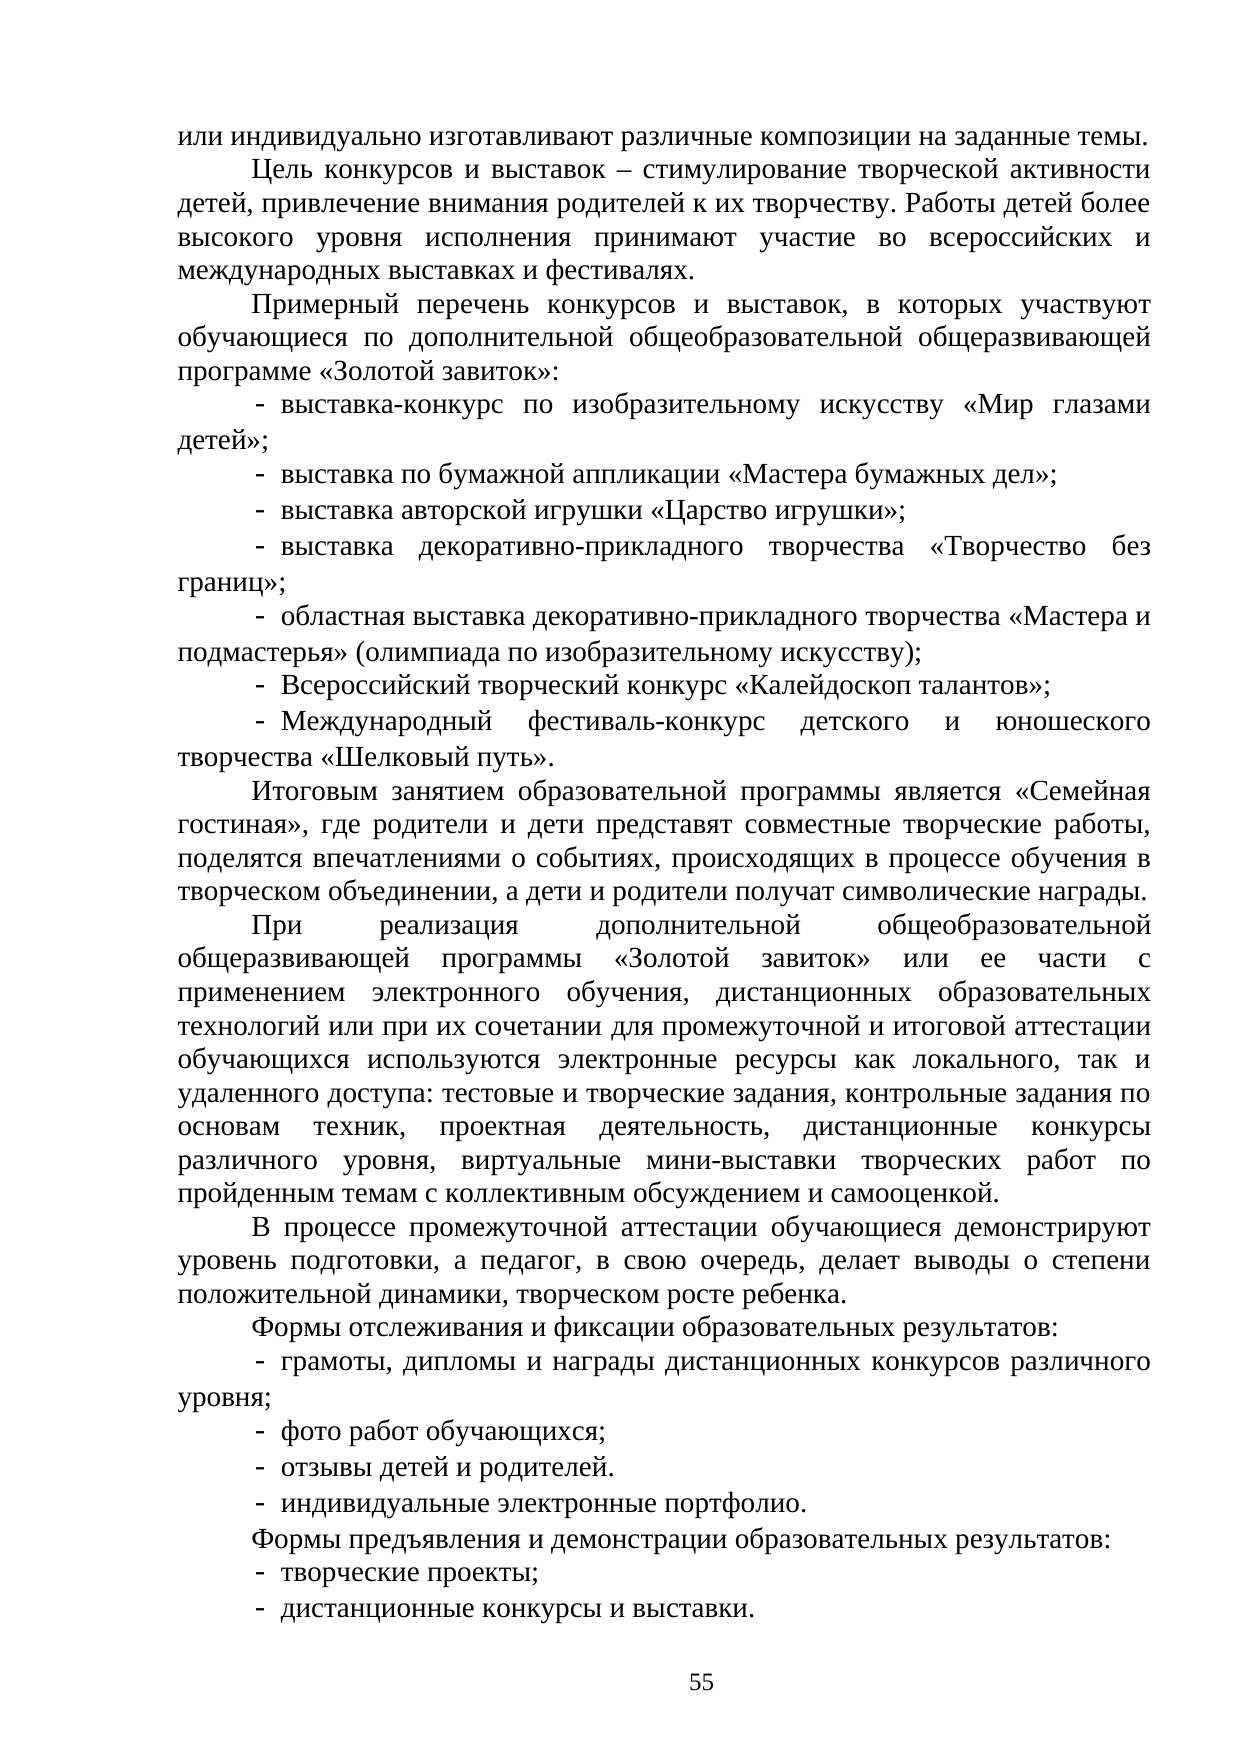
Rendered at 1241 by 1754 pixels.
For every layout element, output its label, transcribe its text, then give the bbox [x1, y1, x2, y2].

text Формы предъявления и демонстрации образовательных результатов: [177, 1521, 1152, 1554]
list выставка авторской игрушки «Царство игрушки»; [177, 492, 1152, 528]
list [177, 118, 1152, 152]
text При реализация дополнительной общеобразовательной общеразвивающей программы «Золотой завиток» или ее части с применением электронного обучения, дистанционных образовательных технологий или при их сочетании для промежуточной и итоговой аттестации обучающихся используются электронные ресурсы как локального, так и удаленного доступа: тестовые и творческие задания, контрольные задания по основам техник, проектная деятельность, дистанционные конкурсы различного уровня, виртуальные мини-выставки творческих работ по пройденным темам с коллективным обсуждением и самооценкой. [177, 907, 1152, 1209]
list Итоговым занятием образовательной программы является «Семейная гостиная», где родители и дети представят совместные творческие работы, поделятся впечатлениями о событиях, происходящих в процессе обучения в творческом объединении, а дети и родители получат символические награды. [177, 773, 1152, 907]
list грамоты, дипломы и награды дистанционных конкурсов различного уровня; [177, 1343, 1152, 1413]
list Примерный перечень конкурсов и выставок, в которых участвуют обучающиеся по дополнительной общеобразовательной общеразвивающей программе «Золотой завиток»: [177, 286, 1152, 386]
list Цель конкурсов и выставок – стимулирование творческой активности детей, привлечение внимания родителей к их творчеству. Работы детей более высокого уровня исполнения принимают участие во всероссийских и международных выставках и фестивалях. [177, 152, 1152, 286]
list индивидуальные электронные портфолио. [177, 1485, 1152, 1521]
list выставка по бумажной аппликации «Мастера бумажных дел»; [177, 456, 1152, 492]
list выставка декоративно-прикладного творчества «Творчество без границ»; [177, 528, 1152, 598]
list выставка-конкурс по изобразительному искусству «Мир глазами детей»; [177, 386, 1152, 456]
text В процессе промежуточной аттестации обучающиеся демонстрируют уровень подготовки, а педагог, в свою очередь, делает выводы о степени положительной динамики, творческом росте ребенка. [177, 1209, 1152, 1309]
list областная выставка декоративно-прикладного творчества «Мастера и подмастерья» (олимпиада по изобразительному искусству); [177, 598, 1152, 667]
list творческие проекты; [177, 1554, 1152, 1590]
list отзывы детей и родителей. [177, 1449, 1152, 1485]
list Всероссийский творческий конкурс «Калейдоскоп талантов»; [177, 667, 1152, 703]
list дистанционные конкурсы и выставки. [177, 1590, 1152, 1626]
list Международный фестиваль-конкурс детского и юношеского творчества «Шелковый путь». [177, 703, 1152, 773]
list фото работ обучающихся; [177, 1413, 1152, 1449]
text Формы отслеживания и фиксации образовательных результатов: [177, 1309, 1152, 1343]
